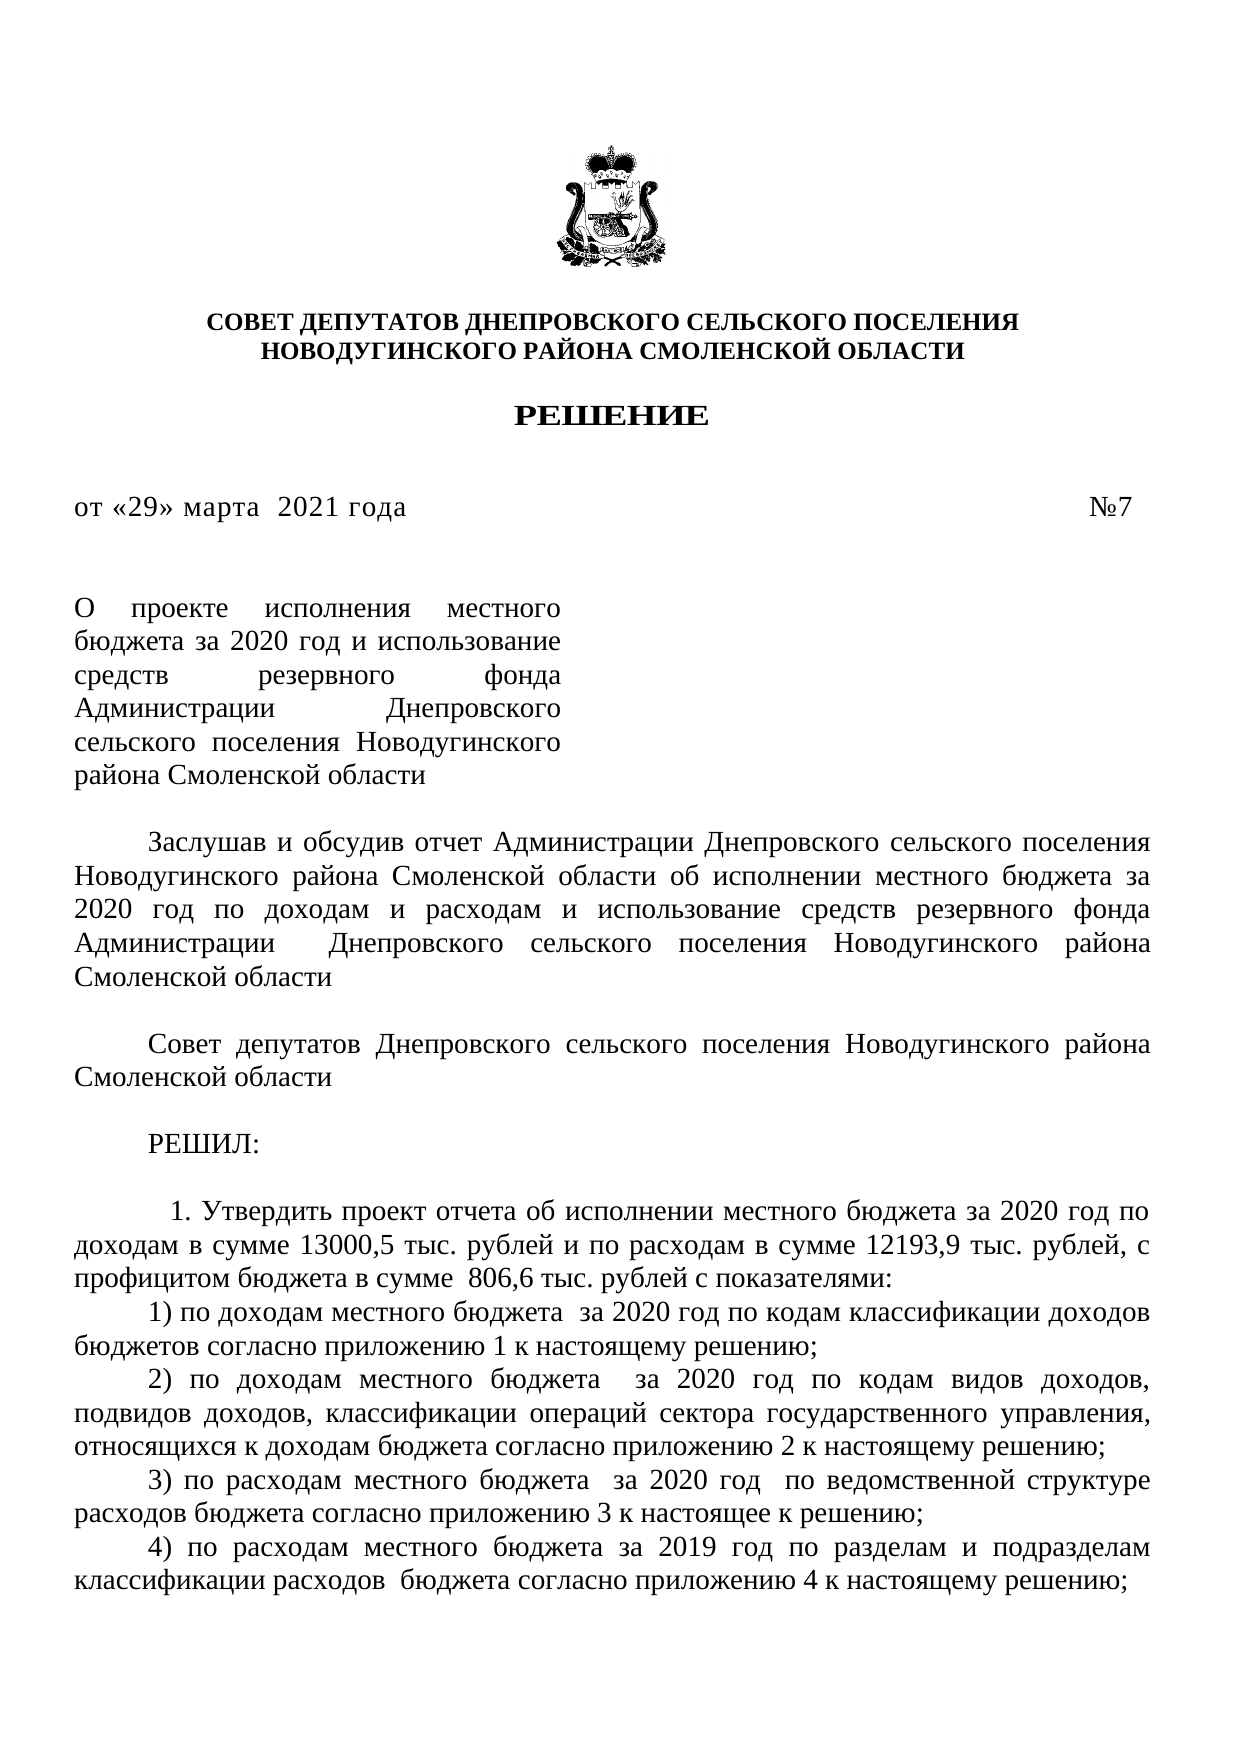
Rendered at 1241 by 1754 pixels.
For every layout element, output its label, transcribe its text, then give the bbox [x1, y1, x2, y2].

text РЕШЕНИЕ [74, 398, 1151, 432]
text от «29» марта 2021 года №7 [74, 489, 1152, 523]
text НОВОДУГИНСКОГО РАЙОНА СМОЛЕНСКОЙ ОБЛАСТИ [74, 336, 1152, 364]
text Совет депутатов Днепровского сельского поселения Новодугинского района Смоленской области [74, 1026, 1152, 1093]
text РЕШИЛ: [74, 1126, 1152, 1160]
text О проекте исполнения местного бюджета за 2020 год и использование средств резервного фонда Администрации Днепровского сельского поселения Новодугинского района Смоленской области [74, 590, 561, 791]
text 3) по расходам местного бюджета за 2020 год по ведомственной структуре расходов бюджета согласно приложению 3 к настоящее к решению; [74, 1462, 1152, 1529]
text СОВЕТ ДЕПУТАТОВ ДНЕПРОВСКОГО СЕЛЬСКОГО ПОСЕЛЕНИЯ [74, 307, 1152, 336]
picture [555, 142, 670, 274]
text 4) по расходам местного бюджета за 2019 год по разделам и подразделам классификации расходов бюджета согласно приложению 4 к настоящему решению; [74, 1529, 1152, 1596]
text 1. Утвердить проект отчета об исполнении местного бюджета за 2020 год по доходам в сумме 13000,5 тыс. рублей и по расходам в сумме 12193,9 тыс. рублей, с профицитом бюджета в сумме 806,6 тыс. рублей с показателями: [74, 1193, 1152, 1294]
text 1) по доходам местного бюджета за 2020 год по кодам классификации доходов бюджетов согласно приложению 1 к настоящему решению; [74, 1294, 1152, 1361]
text 2) по доходам местного бюджета за 2020 год по кодам видов доходов, подвидов доходов, классификации операций сектора государственного управления, относящихся к доходам бюджета согласно приложению 2 к настоящему решению; [74, 1361, 1152, 1462]
text Заслушав и обсудив отчет Администрации Днепровского сельского поселения Новодугинского района Смоленской области об исполнении местного бюджета за 2020 год по доходам и расходам и использование средств резервного фонда Администрации Днепровского сельского поселения Новодугинского района Смоленской области [74, 824, 1152, 992]
